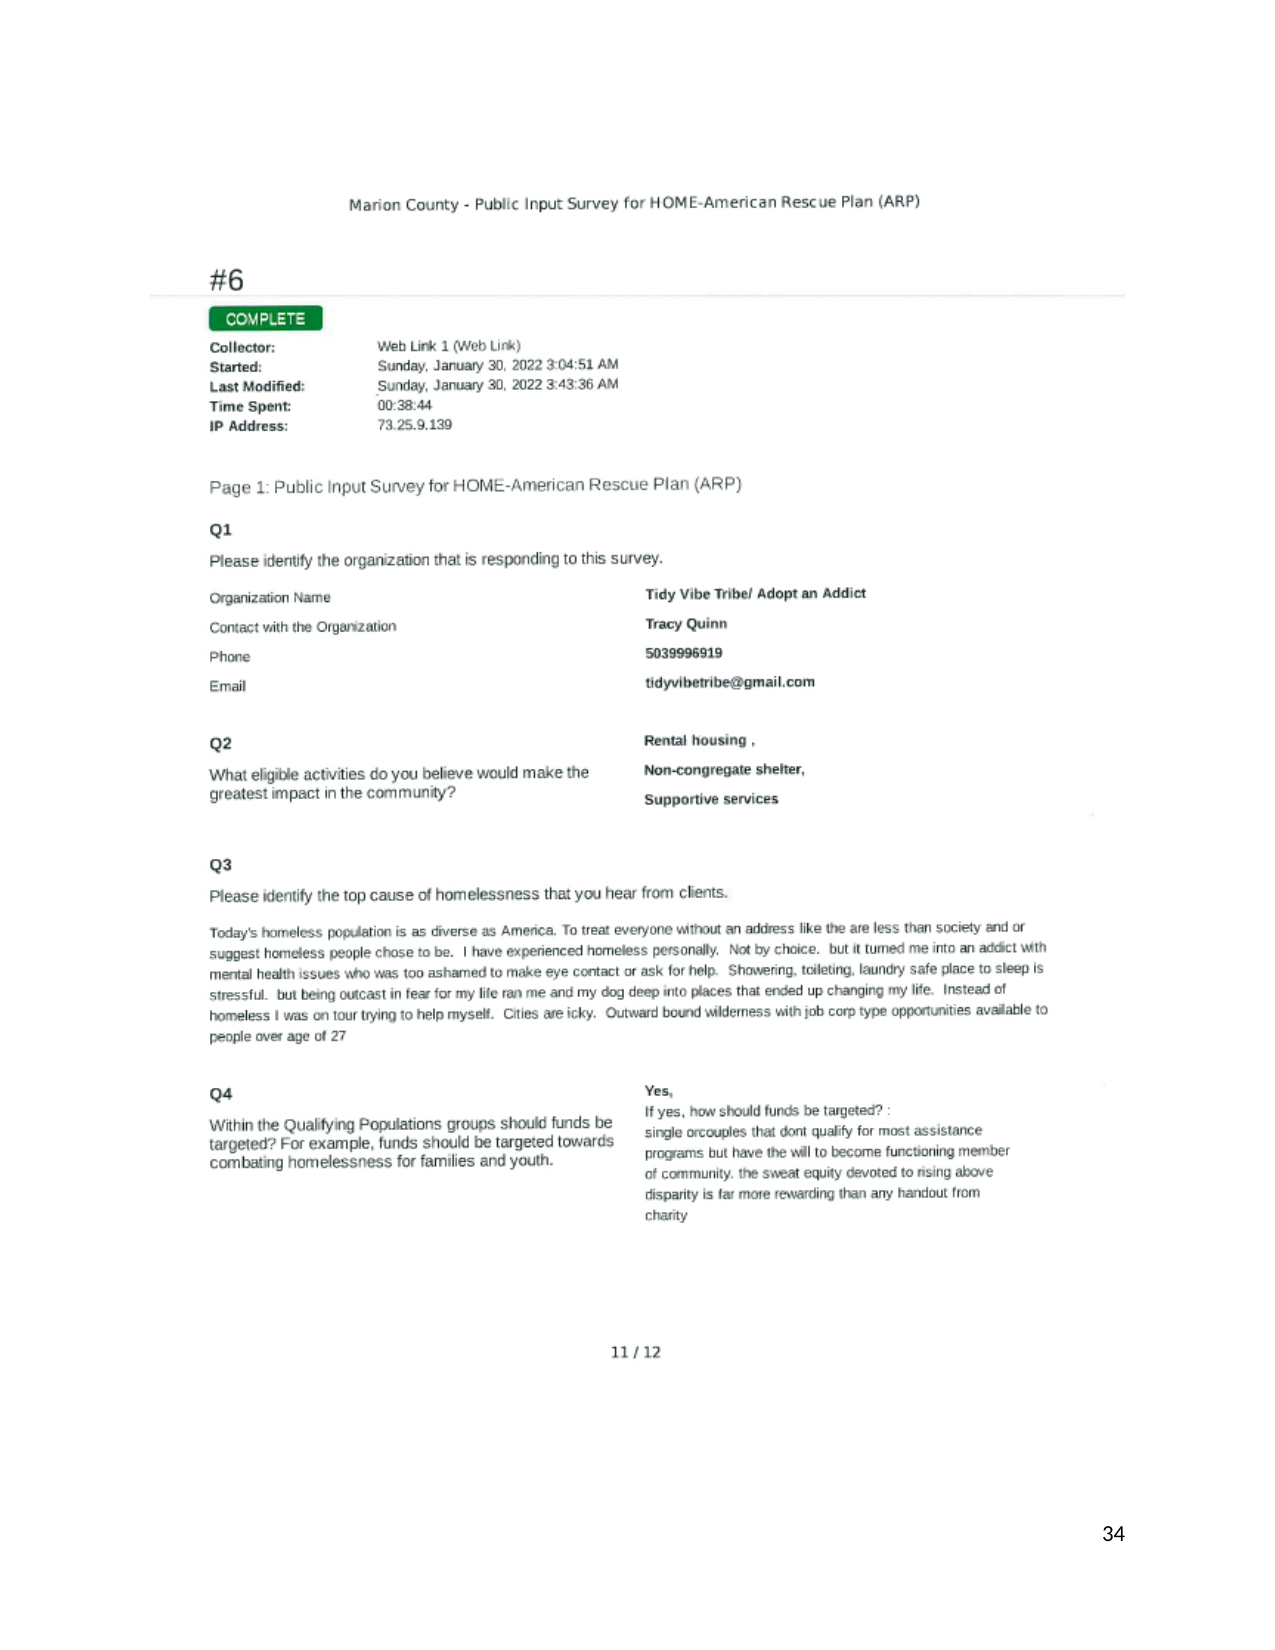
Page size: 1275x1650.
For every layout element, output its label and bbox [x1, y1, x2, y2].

picture [150, 150, 1125, 1384]
